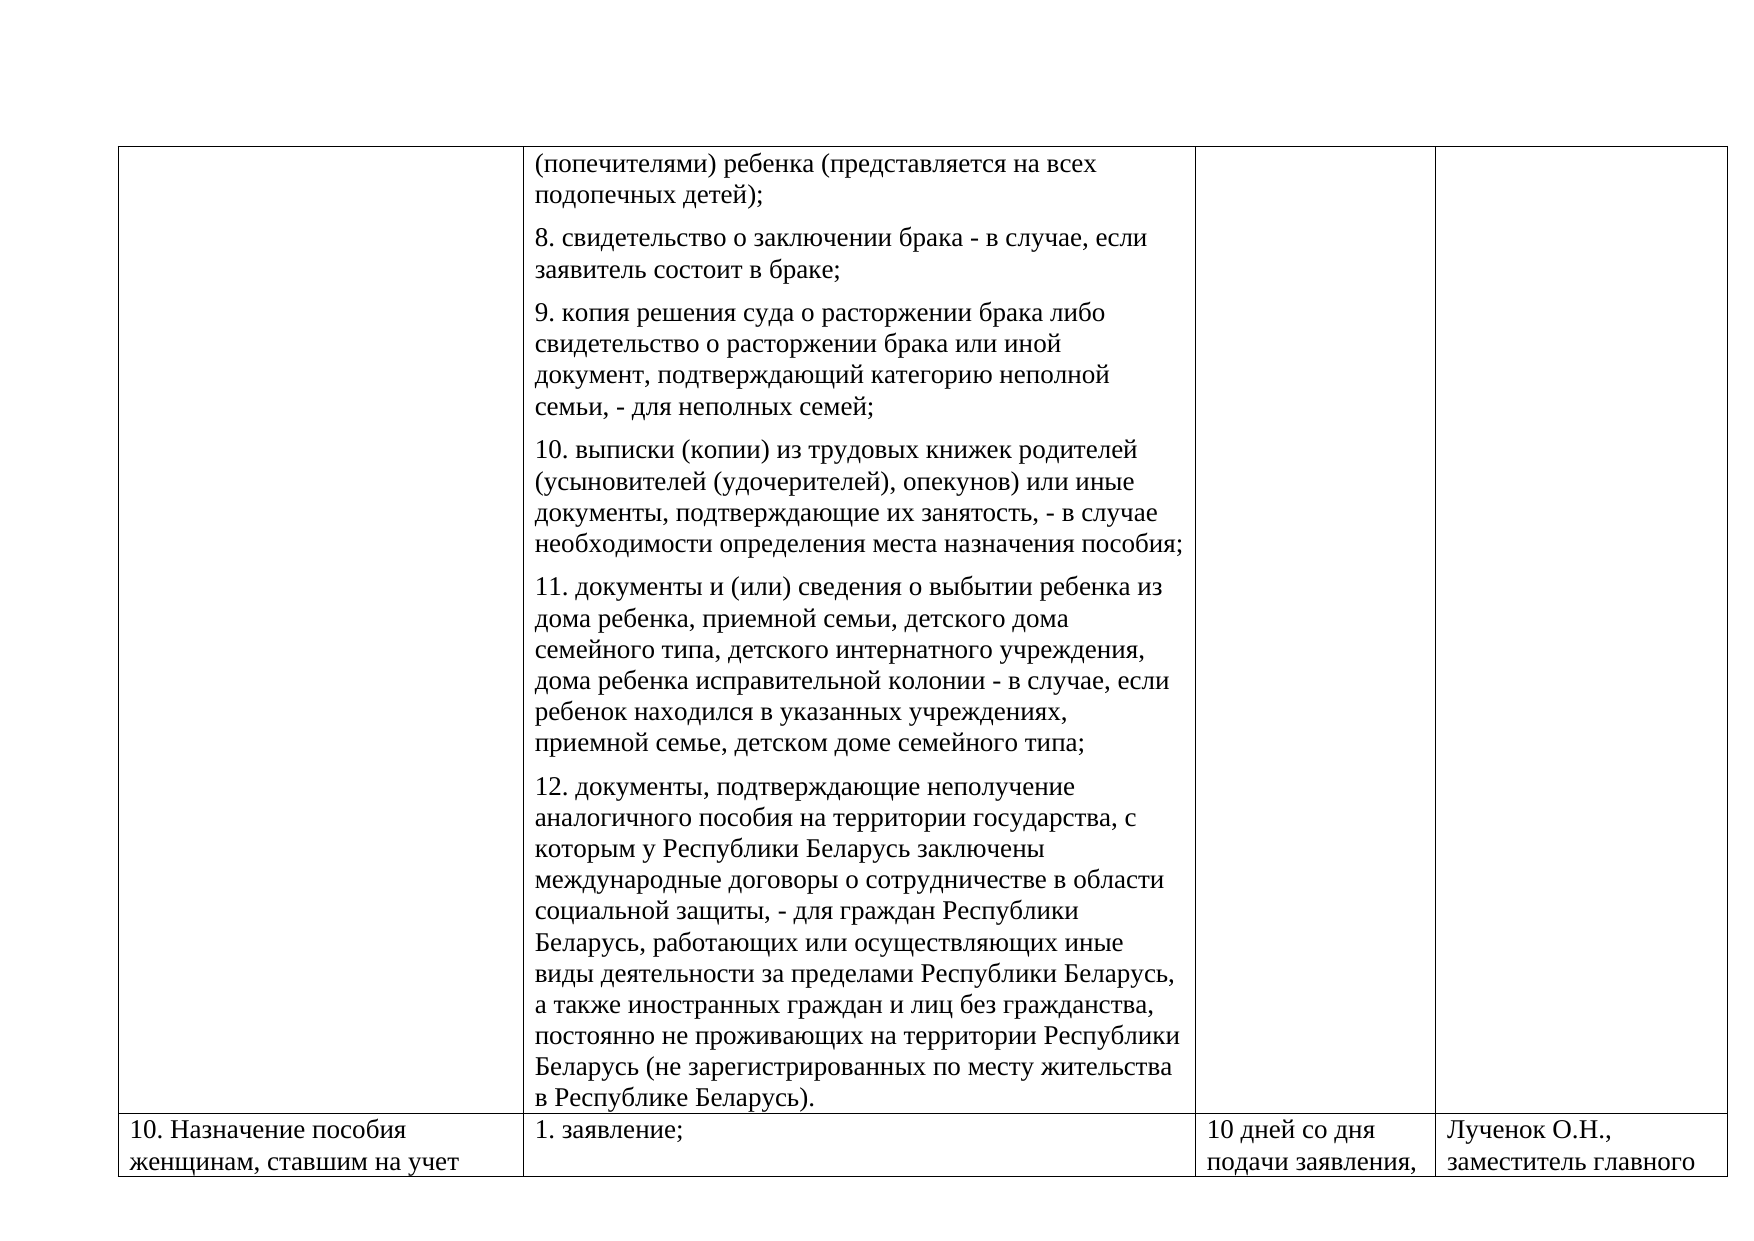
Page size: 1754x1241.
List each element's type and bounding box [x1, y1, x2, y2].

table_cell [119, 147, 523, 1112]
table_cell [1436, 1114, 1727, 1176]
table_cell [524, 1114, 1195, 1176]
table_cell [1196, 1114, 1435, 1176]
table_cell [1196, 147, 1435, 1112]
table_cell [524, 147, 1195, 1112]
table_cell [119, 1114, 523, 1176]
table_cell [1436, 147, 1727, 1112]
